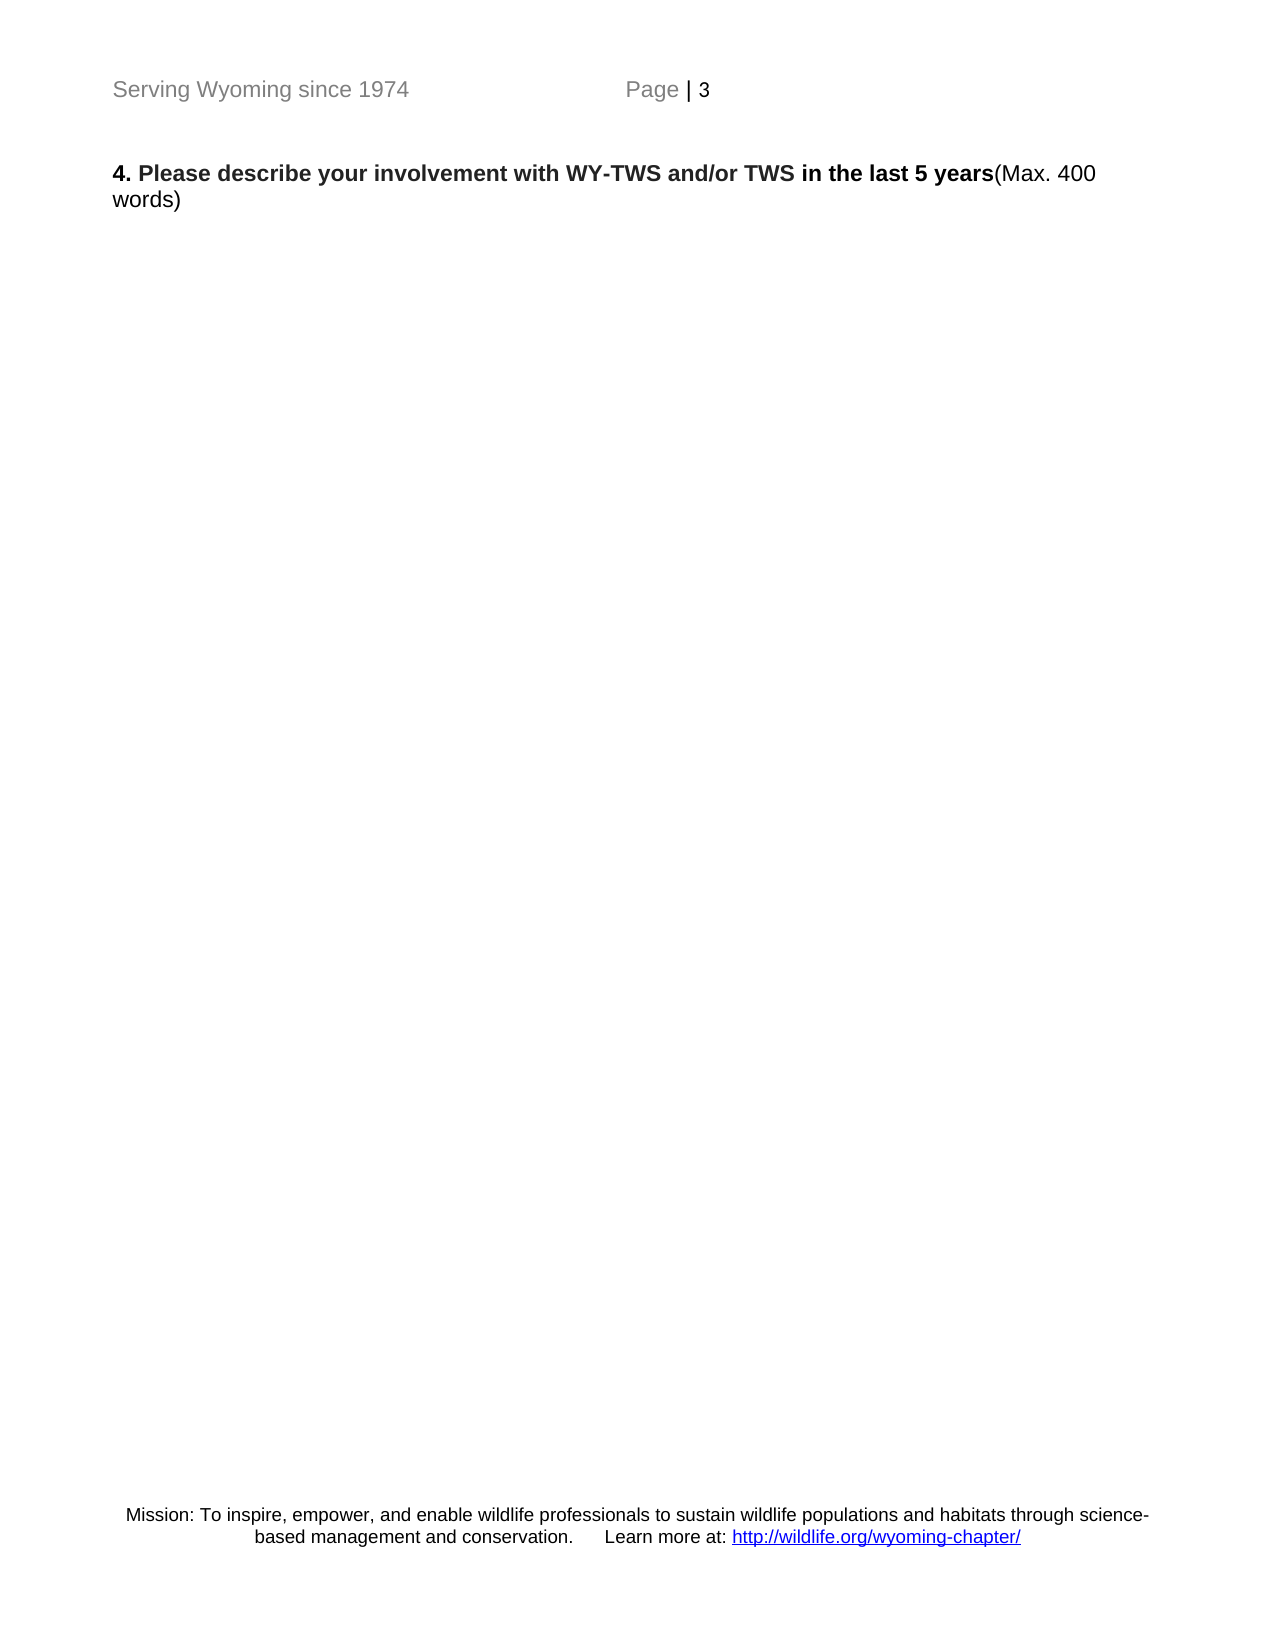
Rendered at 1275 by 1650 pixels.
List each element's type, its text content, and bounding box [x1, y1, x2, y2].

text 4. Please describe your involvement with WY-TWS and/or TWS in the last 5 years(Max. 400 words) [112, 159, 1162, 212]
